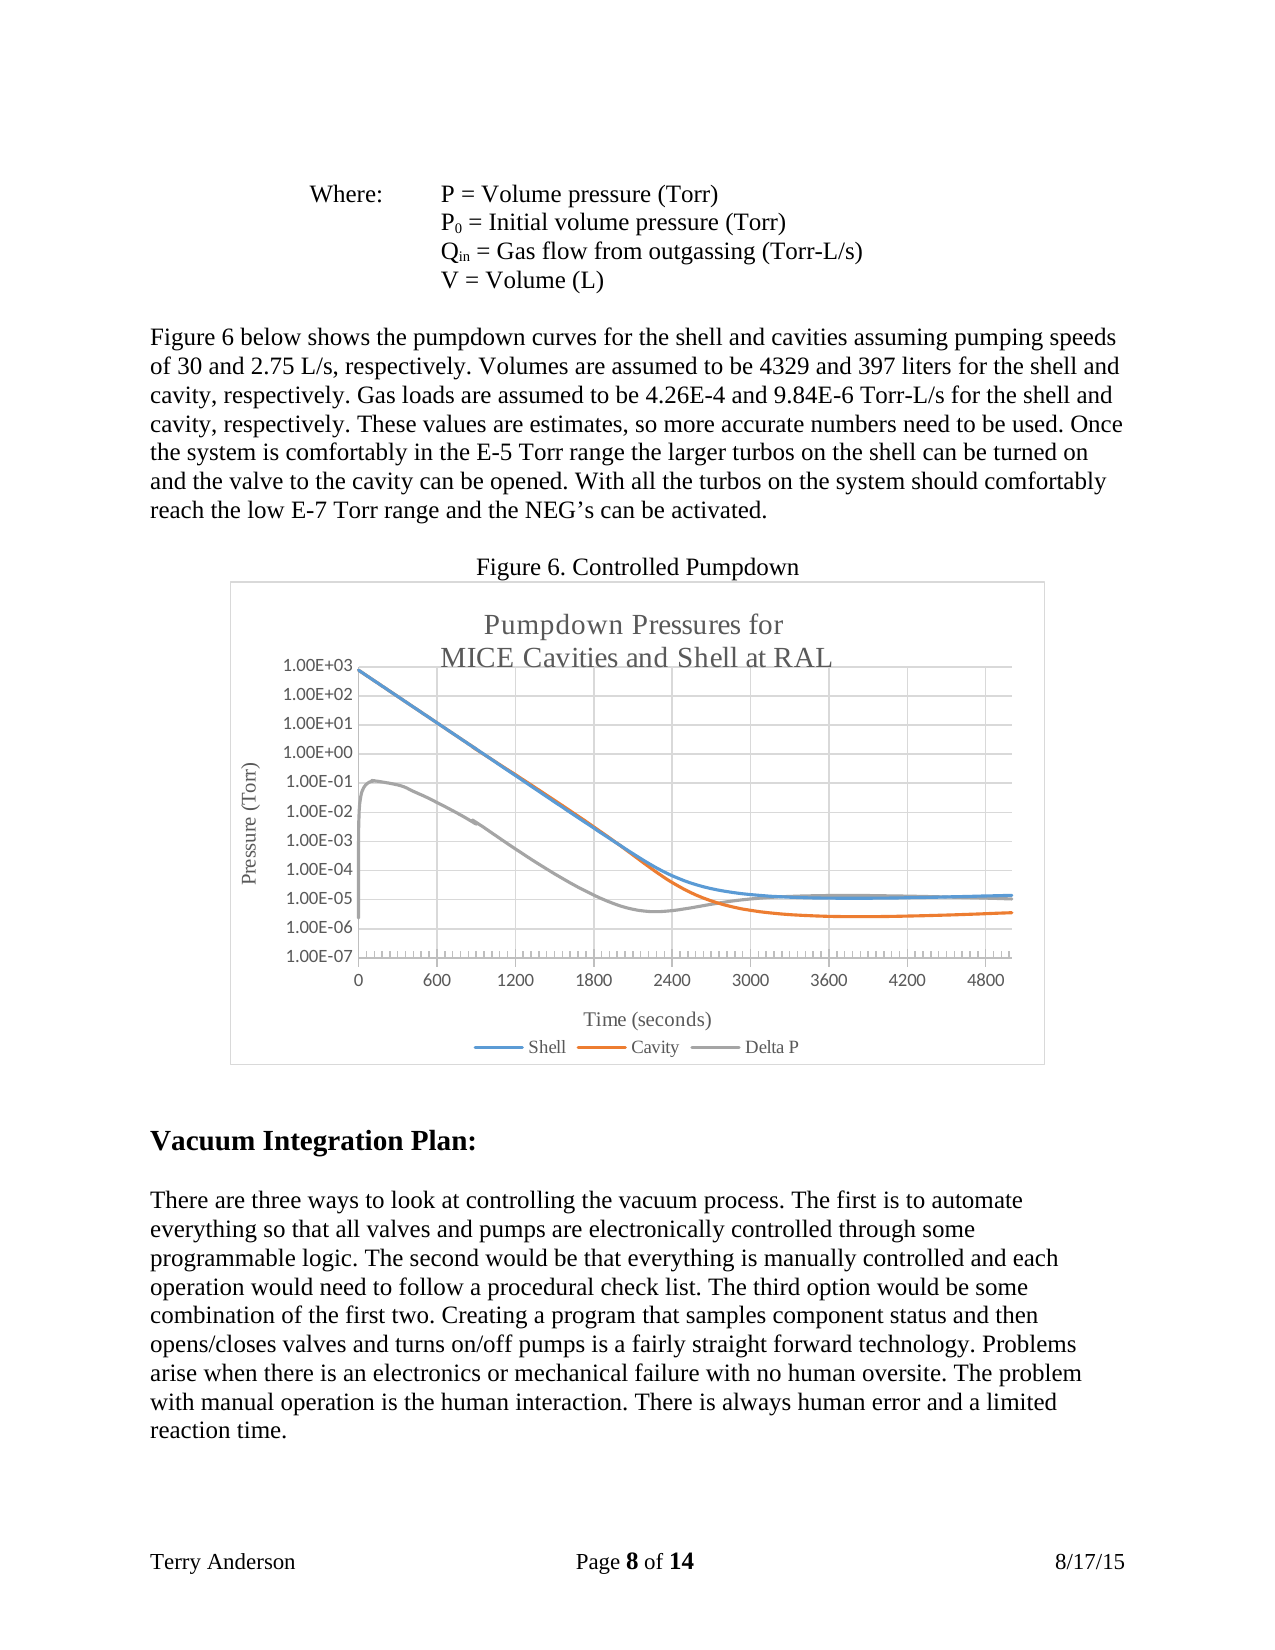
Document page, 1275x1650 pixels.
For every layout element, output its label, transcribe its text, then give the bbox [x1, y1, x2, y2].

text Figure 6. Controlled Pumpdown [150, 552, 1125, 581]
text Figure 6 below shows the pumpdown curves for the shell and cavities assuming pumping speeds of 30 and 2.75 L/s, respectively. Volumes are assumed to be 4329 and 397 liters for the shell and cavity, respectively. Gas loads are assumed to be 4.26E-4 and 9.84E-6 Torr-L/s for the shell and cavity, respectively. These values are estimates, so more accurate numbers need to be used. Once the system is comfortably in the E-5 Torr range the larger turbos on the shell can be turned on and the valve to the cavity can be opened. With all the turbos on the system should comfortably reach the low E-7 Torr range and the NEG’s can be activated. [150, 322, 1125, 524]
text Where: P = Volume pressure (Torr) [309, 179, 1125, 207]
text P0 = Initial volume pressure (Torr) [309, 207, 1125, 236]
text V = Volume (L) [309, 265, 1125, 294]
text Vacuum Integration Plan: [150, 1123, 1125, 1157]
text Qin = Gas flow from outgassing (Torr-L/s) [309, 236, 1125, 265]
text There are three ways to look at controlling the vacuum process. The first is to automate everything so that all valves and pumps are electronically controlled through some programmable logic. The second would be that everything is manually controlled and each operation would need to follow a procedural check list. The third option would be some combination of the first two. Creating a program that samples component status and then opens/closes valves and turns on/off pumps is a fairly straight forward technology. Problems arise when there is an electronics or mechanical failure with no human oversite. The problem with manual operation is the human interaction. There is always human error and a limited reaction time. [150, 1185, 1125, 1444]
